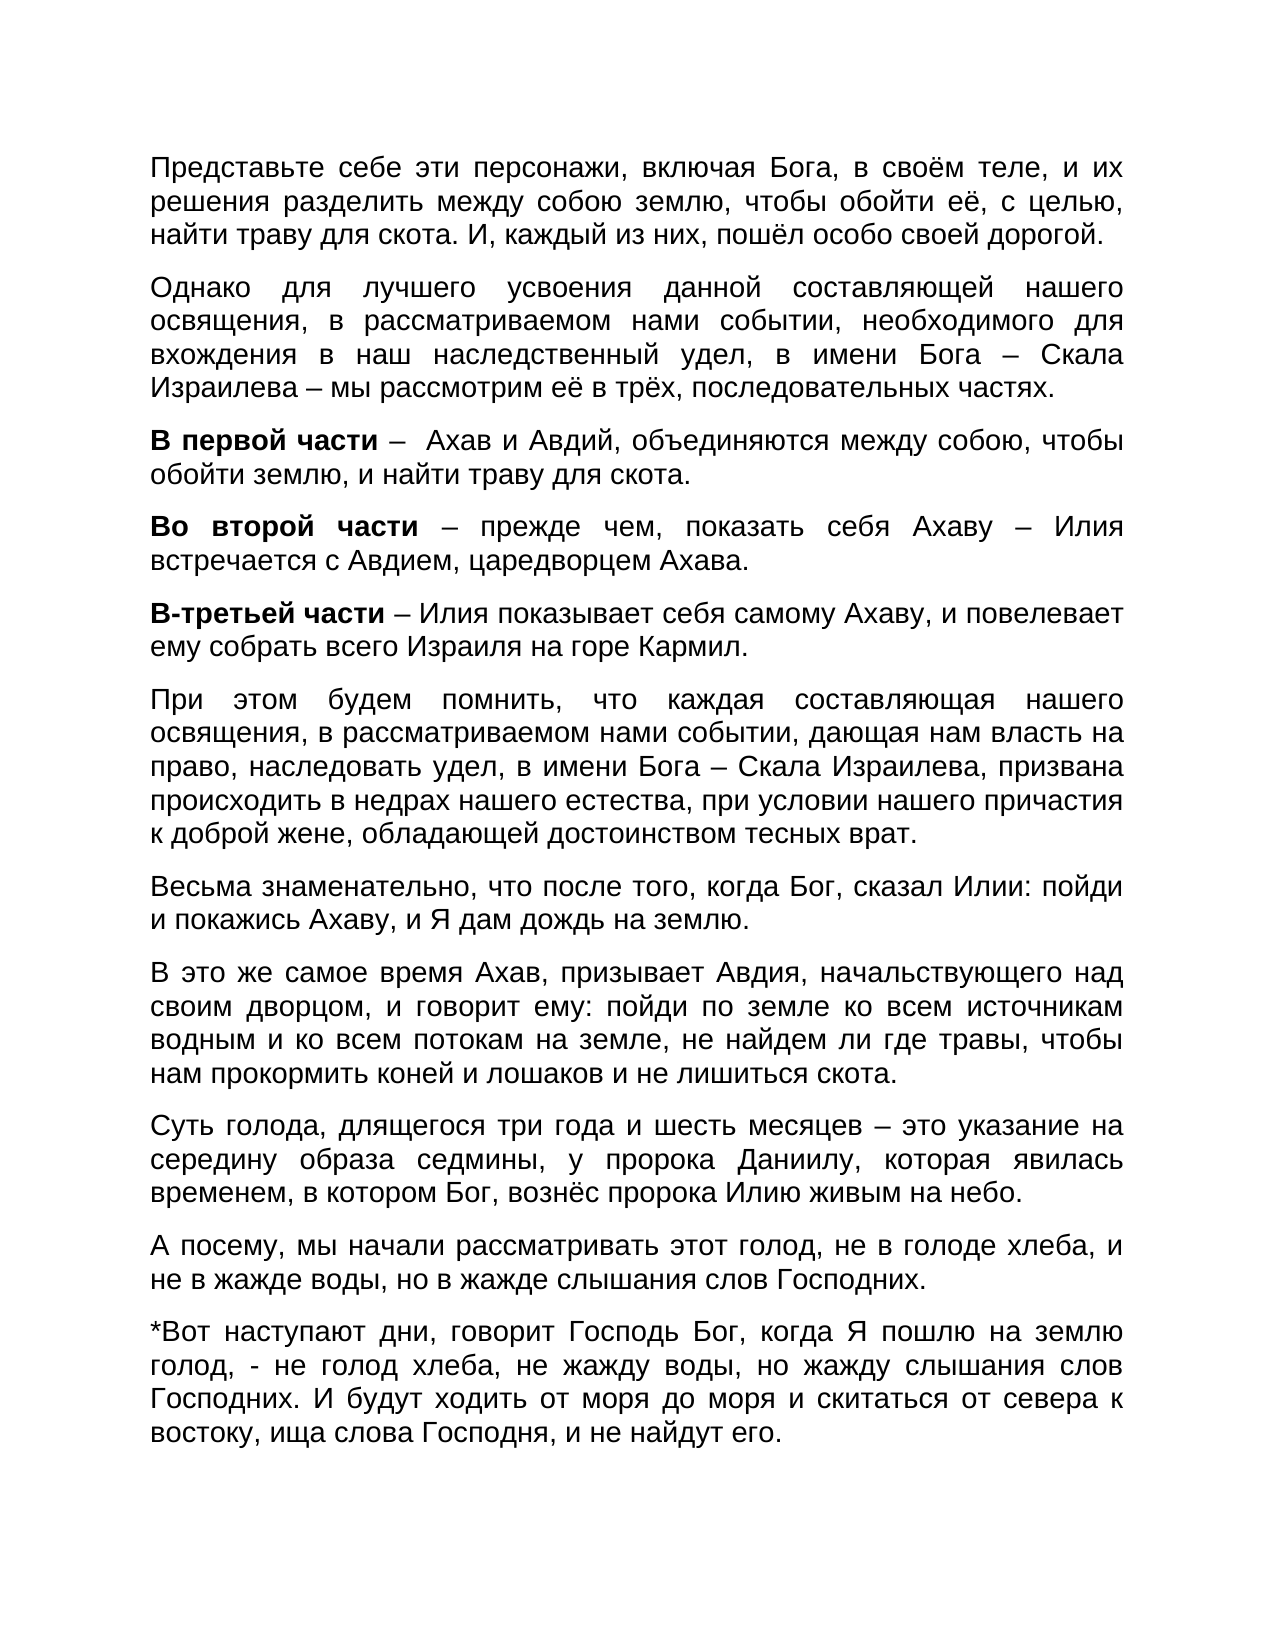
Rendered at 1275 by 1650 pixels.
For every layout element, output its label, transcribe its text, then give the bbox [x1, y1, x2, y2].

text При этом будем помнить, что каждая составляющая нашего освящения, в рассматриваемом нами событии, дающая нам власть на право, наследовать удел, в имени Бога – Скала Израилева, призвана происходить в недрах нашего естества, при условии нашего причастия к доброй жене, обладающей достоинством тесных врат. [150, 682, 1125, 849]
text В-третьей части – Илия показывает себя самому Ахаву, и повелевает ему собрать всего Израиля на горе Кармил. [150, 596, 1125, 663]
text Во второй части – прежде чем, показать себя Ахаву – Илия встречается с Авдием, царедворцем Ахава. [150, 509, 1125, 576]
text Суть голода, длящегося три года и шесть месяцев – это указание на середину образа седмины, у пророка Даниилу, которая явилась временем, в котором Бог, вознёс пророка Илию живым на небо. [150, 1108, 1125, 1209]
text В это же самое время Ахав, призывает Авдия, начальствующего над своим дворцом, и говорит ему: пойди по земле ко всем источникам водным и ко всем потокам на земле, не найдем ли где травы, чтобы нам прокормить коней и лошаков и не лишиться скота. [150, 955, 1125, 1089]
text В первой части – Ахав и Авдий, объединяются между собою, чтобы обойти землю, и найти траву для скота. [150, 423, 1125, 490]
text Весьма знаменательно, что после того, когда Бог, сказал Илии: пойди и покажись Ахаву, и Я дам дождь на землю. [150, 869, 1125, 936]
text А посему, мы начали рассматривать этот голод, не в голоде хлеба, и не в жажде воды, но в жажде слышания слов Господних. [150, 1228, 1125, 1295]
text *Вот наступают дни, говорит Господь Бог, когда Я пошлю на землю голод, - не голод хлеба, не жажду воды, но жажду слышания слов Господних. И будут ходить от моря до моря и скитаться от севера к востоку, ища слова Господня, и не найдут его. [150, 1314, 1125, 1448]
text Представьте себе эти персонажи, включая Бога, в своём теле, и их решения разделить между собою землю, чтобы обойти её, с целью, найти траву для скота. И, каждый из них, пошёл особо своей дорогой. [150, 150, 1125, 251]
text Однако для лучшего усвоения данной составляющей нашего освящения, в рассматриваемом нами событии, необходимого для вхождения в наш наследственный удел, в имени Бога – Скала Израилева – мы рассмотрим её в трёх, последовательных частях. [150, 270, 1125, 404]
